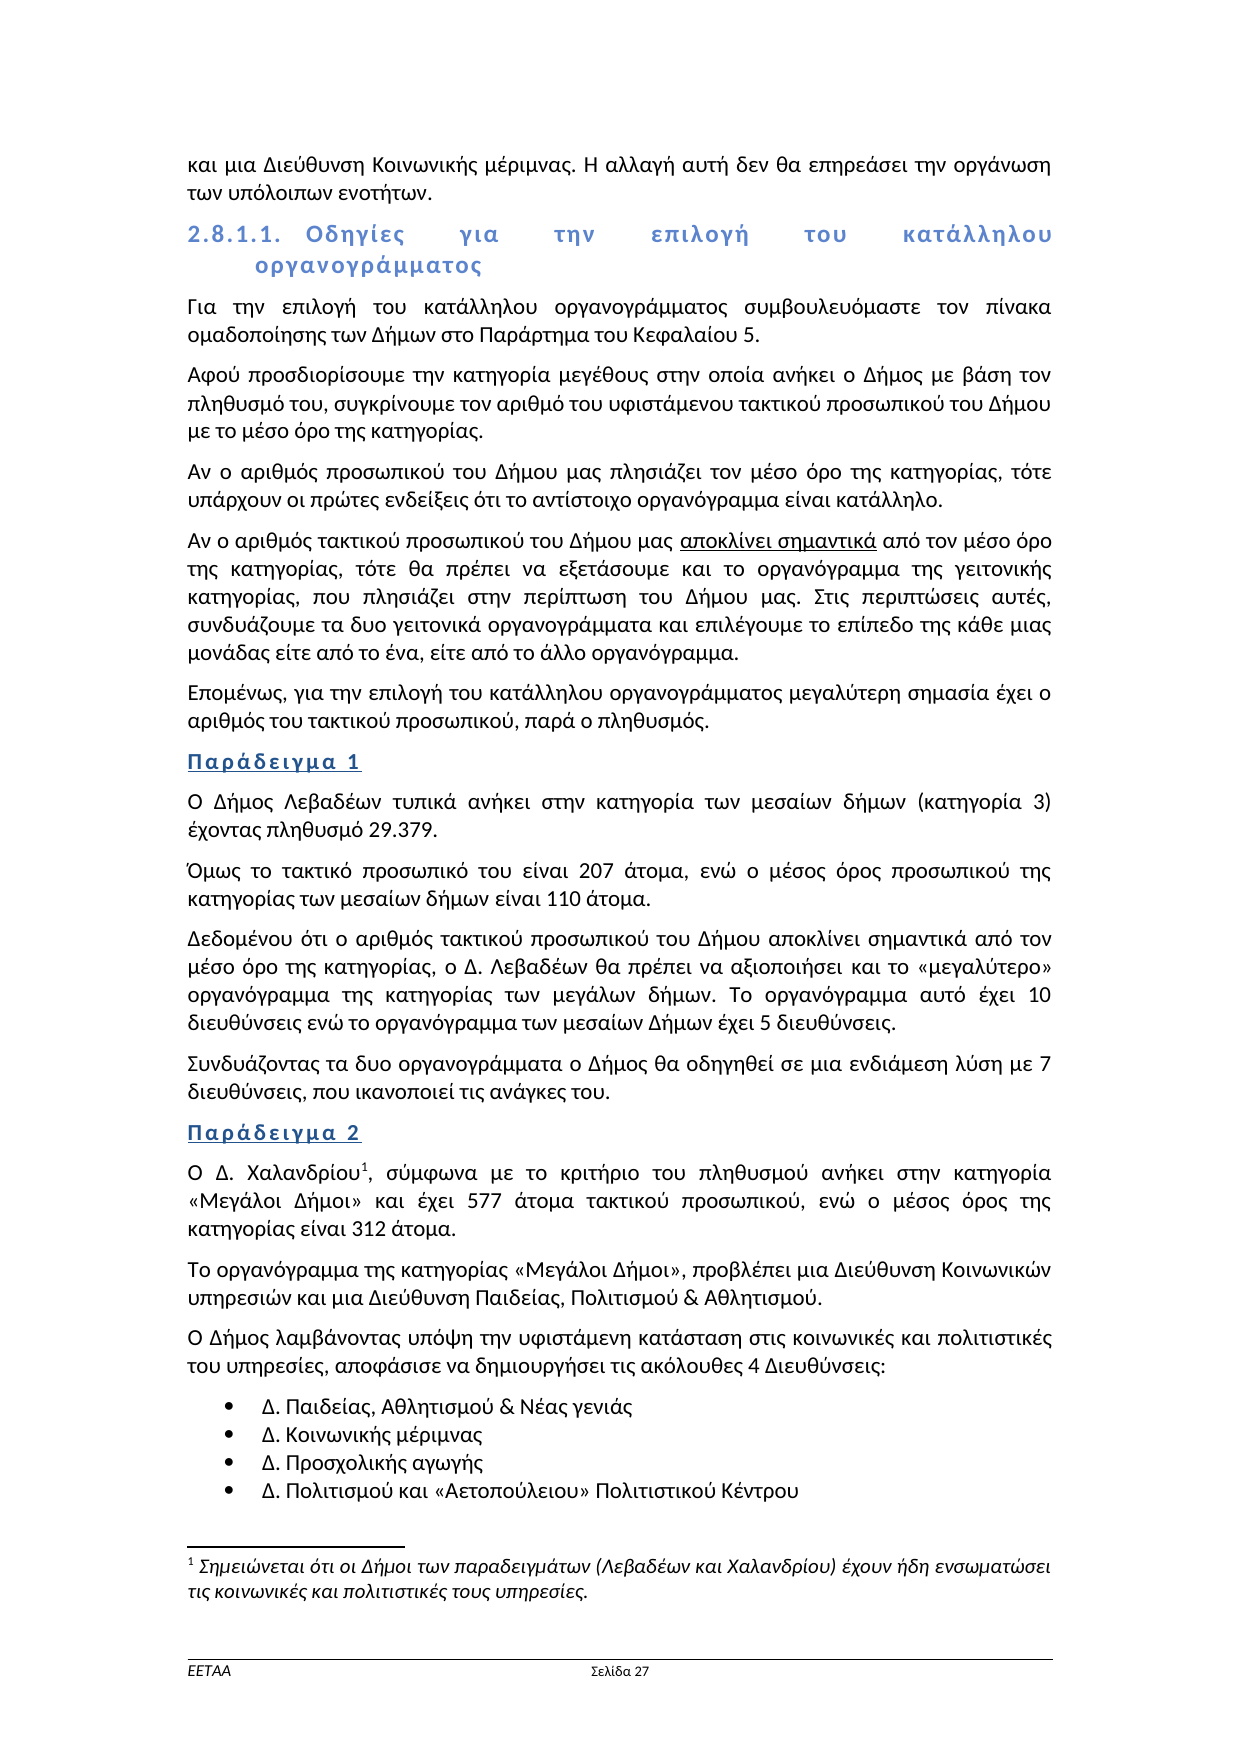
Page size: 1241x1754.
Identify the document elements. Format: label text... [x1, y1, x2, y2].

text Επομένως, για την επιλογή του κατάλληλου οργανογράμματος μεγαλύτερη σημασία έχει ο αριθμός του τακτικού προσωπικού, παρά ο πληθυσμός. [187, 678, 1053, 734]
text Παράδειγμα 2 [187, 1118, 1053, 1146]
list Δ. Κοινωνικής μέριμνας [225, 1420, 1053, 1448]
text Παράδειγμα 1 [187, 747, 1053, 775]
list Δ. Προσχολικής αγωγής [225, 1448, 1053, 1476]
text Συνδυάζοντας τα δυο οργανογράμματα ο Δήμος θα οδηγηθεί σε μια ενδιάμεση λύση με 7 διευθύνσεις, που ικανοποιεί τις ανάγκες του. [187, 1049, 1053, 1105]
text Ο Δήμος λαμβάνοντας υπόψη την υφιστάμενη κατάσταση στις κοινωνικές και πολιτιστικές του υπηρεσίες, αποφάσισε να δημιουργήσει τις ακόλουθες 4 Διευθύνσεις: [187, 1323, 1053, 1379]
text Οδηγίες για την επιλογή του κατάλληλου οργανογράμματος [187, 218, 1053, 279]
text Όμως το τακτικό προσωπικό του είναι 207 άτομα, ενώ ο μέσος όρος προσωπικού της κατηγορίας των μεσαίων δήμων είναι 110 άτομα. [187, 856, 1053, 912]
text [187, 150, 1053, 206]
text Για την επιλογή του κατάλληλου οργανογράμματος συμβουλευόμαστε τον πίνακα ομαδοποίησης των Δήμων στο Παράρτημα του Κεφαλαίου 5. [187, 292, 1053, 348]
text Αφού προσδιορίσουμε την κατηγορία μεγέθους στην οποία ανήκει ο Δήμος με βάση τον πληθυσμό του, συγκρίνουμε τον αριθμό του υφιστάμενου τακτικού προσωπικού του Δήμου με το μέσο όρο της κατηγορίας. [187, 361, 1053, 445]
text Αν ο αριθμός προσωπικού του Δήμου μας πλησιάζει τον μέσο όρο της κατηγορίας, τότε υπάρχουν οι πρώτες ενδείξεις ότι το αντίστοιχο οργανόγραμμα είναι κατάλληλο. [187, 457, 1053, 513]
text Ο Δ. Χαλανδρίου, σύμφωνα με το κριτήριο του πληθυσμού ανήκει στην κατηγορία «Μεγάλοι Δήμοι» και έχει 577 άτομα τακτικού προσωπικού, ενώ ο μέσος όρος της κατηγορίας είναι 312 άτομα. [187, 1158, 1053, 1242]
text Δεδομένου ότι ο αριθμός τακτικού προσωπικού του Δήμου αποκλίνει σημαντικά από τον μέσο όρο της κατηγορίας, ο Δ. Λεβαδέων θα πρέπει να αξιοποιήσει και το «μεγαλύτερο» οργανόγραμμα της κατηγορίας των μεγάλων δήμων. Το οργανόγραμμα αυτό έχει 10 διευθύνσεις ενώ το οργανόγραμμα των μεσαίων Δήμων έχει 5 διευθύνσεις. [187, 924, 1053, 1037]
text Αν ο αριθμός τακτικού προσωπικού του Δήμου μας αποκλίνει σημαντικά από τον μέσο όρο της κατηγορίας, τότε θα πρέπει να εξετάσουμε και το οργανόγραμμα της γειτονικής κατηγορίας, που πλησιάζει στην περίπτωση του Δήμου μας. Στις περιπτώσεις αυτές, συνδυάζουμε τα δυο γειτονικά οργανογράμματα και επιλέγουμε το επίπεδο της κάθε μιας μονάδας είτε από το ένα, είτε από το άλλο οργανόγραμμα. [187, 526, 1053, 666]
list Δ. Πολιτισμού και «Αετοπούλειου» Πολιτιστικού Κέντρου [225, 1476, 1053, 1504]
text Το οργανόγραμμα της κατηγορίας «Μεγάλοι Δήμοι», προβλέπει μια Διεύθυνση Κοινωνικών υπηρεσιών και μια Διεύθυνση Παιδείας, Πολιτισμού & Αθλητισμού. [187, 1255, 1053, 1311]
list Δ. Παιδείας, Αθλητισμού & Νέας γενιάς [225, 1392, 1053, 1420]
text Ο Δήμος Λεβαδέων τυπικά ανήκει στην κατηγορία των μεσαίων δήμων (κατηγορία 3) έχοντας πληθυσμό 29.379. [187, 787, 1053, 843]
